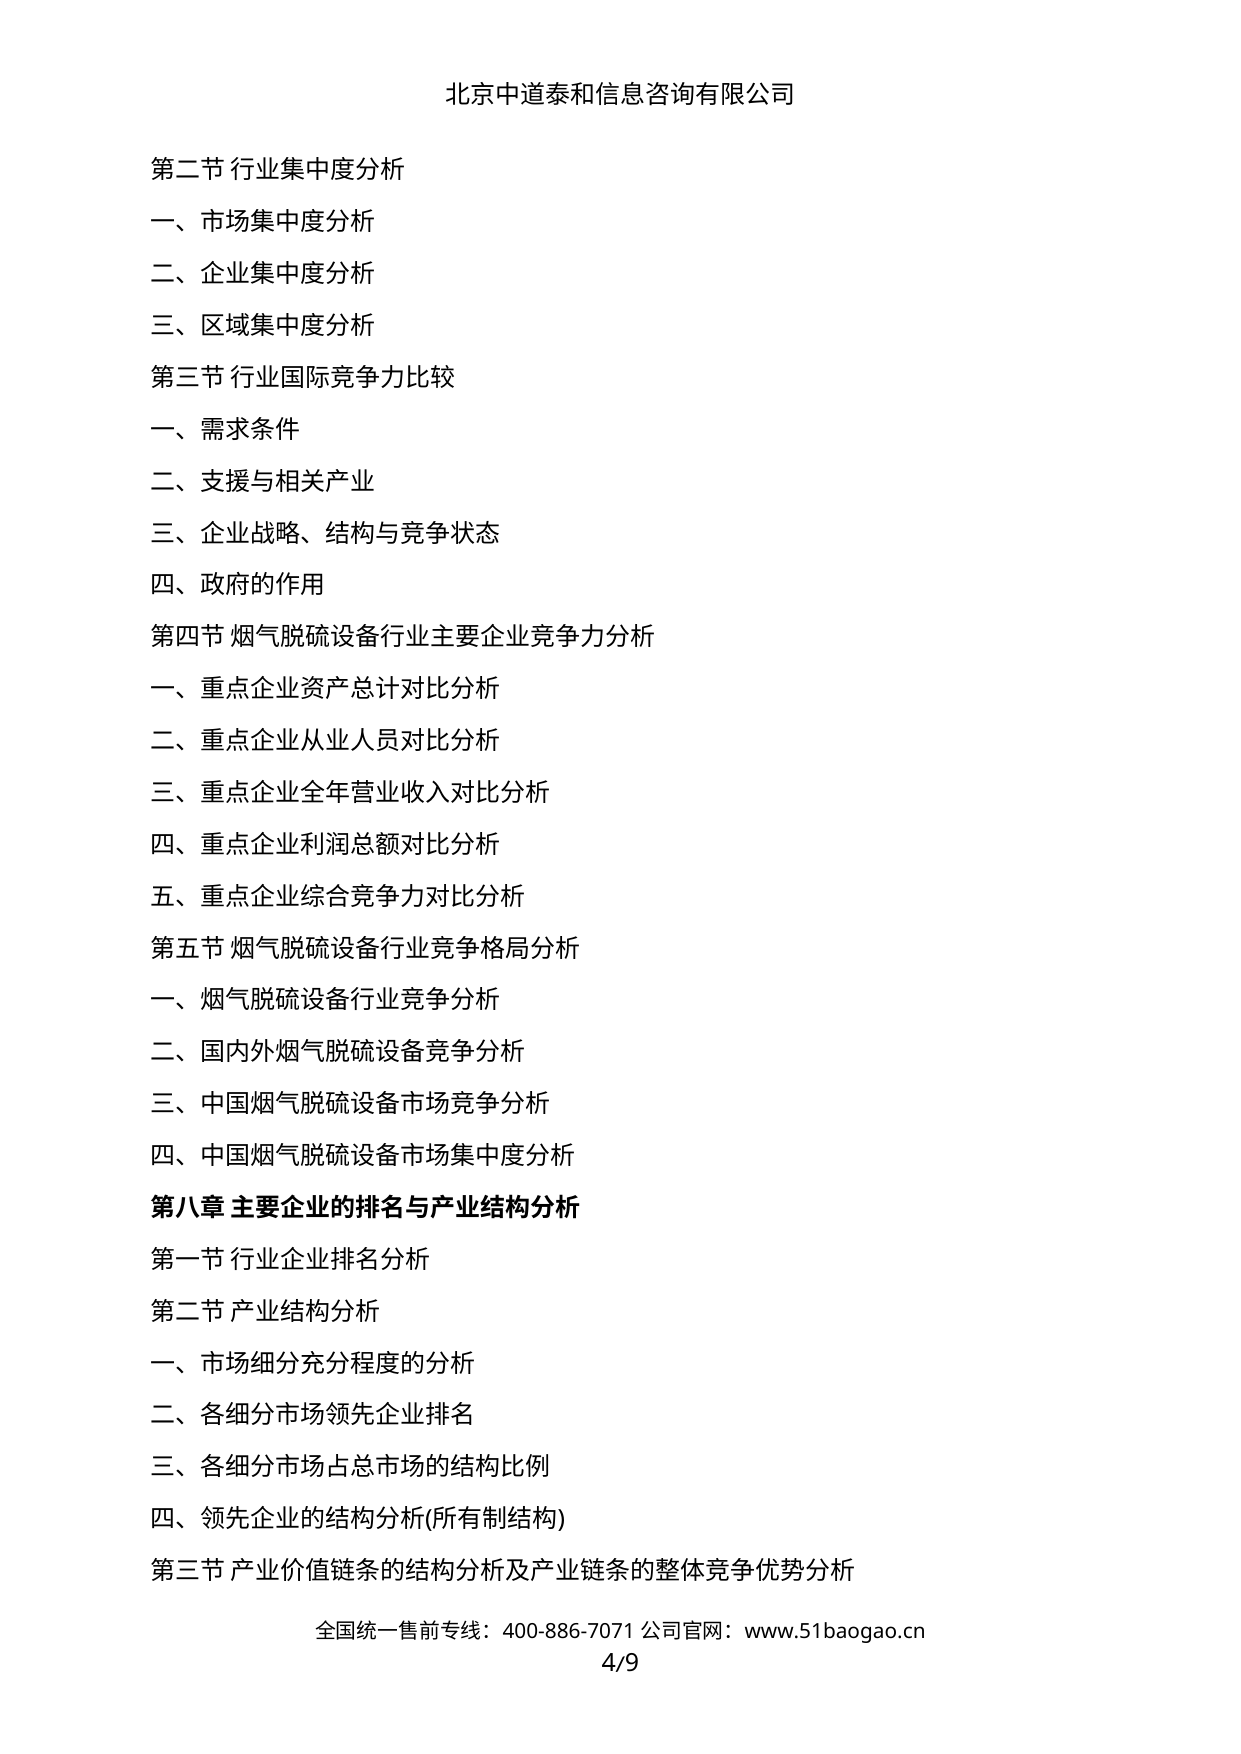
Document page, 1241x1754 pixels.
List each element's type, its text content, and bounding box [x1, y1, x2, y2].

text 第八章 主要企业的排名与产业结构分析 [150, 1187, 1090, 1224]
text 第五节 烟气脱硫设备行业竞争格局分析 [150, 928, 1090, 964]
text 第二节 行业集中度分析 [150, 150, 1090, 186]
text 第一节 行业企业排名分析 [150, 1239, 1090, 1276]
text 二、企业集中度分析 [150, 254, 1090, 290]
text 三、区域集中度分析 [150, 306, 1090, 342]
text 三、各细分市场占总市场的结构比例 [150, 1447, 1090, 1483]
text 五、重点企业综合竞争力对比分析 [150, 876, 1090, 912]
text 三、中国烟气脱硫设备市场竞争分析 [150, 1084, 1090, 1120]
text 三、企业战略、结构与竞争状态 [150, 513, 1090, 549]
text 四、领先企业的结构分析(所有制结构) [150, 1499, 1090, 1535]
text 二、支援与相关产业 [150, 461, 1090, 497]
text 第三节 产业价值链条的结构分析及产业链条的整体竞争优势分析 [150, 1551, 1090, 1587]
text 第二节 产业结构分析 [150, 1291, 1090, 1327]
text 二、国内外烟气脱硫设备竞争分析 [150, 1032, 1090, 1068]
text 二、重点企业从业人员对比分析 [150, 721, 1090, 757]
text 第四节 烟气脱硫设备行业主要企业竞争力分析 [150, 617, 1090, 653]
text 一、烟气脱硫设备行业竞争分析 [150, 980, 1090, 1016]
text 一、需求条件 [150, 409, 1090, 446]
text 四、中国烟气脱硫设备市场集中度分析 [150, 1136, 1090, 1172]
text 一、重点企业资产总计对比分析 [150, 669, 1090, 705]
text 三、重点企业全年营业收入对比分析 [150, 772, 1090, 809]
text 二、各细分市场领先企业排名 [150, 1395, 1090, 1431]
text 四、重点企业利润总额对比分析 [150, 824, 1090, 861]
text 一、市场集中度分析 [150, 202, 1090, 238]
text 四、政府的作用 [150, 565, 1090, 601]
text 第三节 行业国际竞争力比较 [150, 357, 1090, 394]
text 一、市场细分充分程度的分析 [150, 1343, 1090, 1379]
